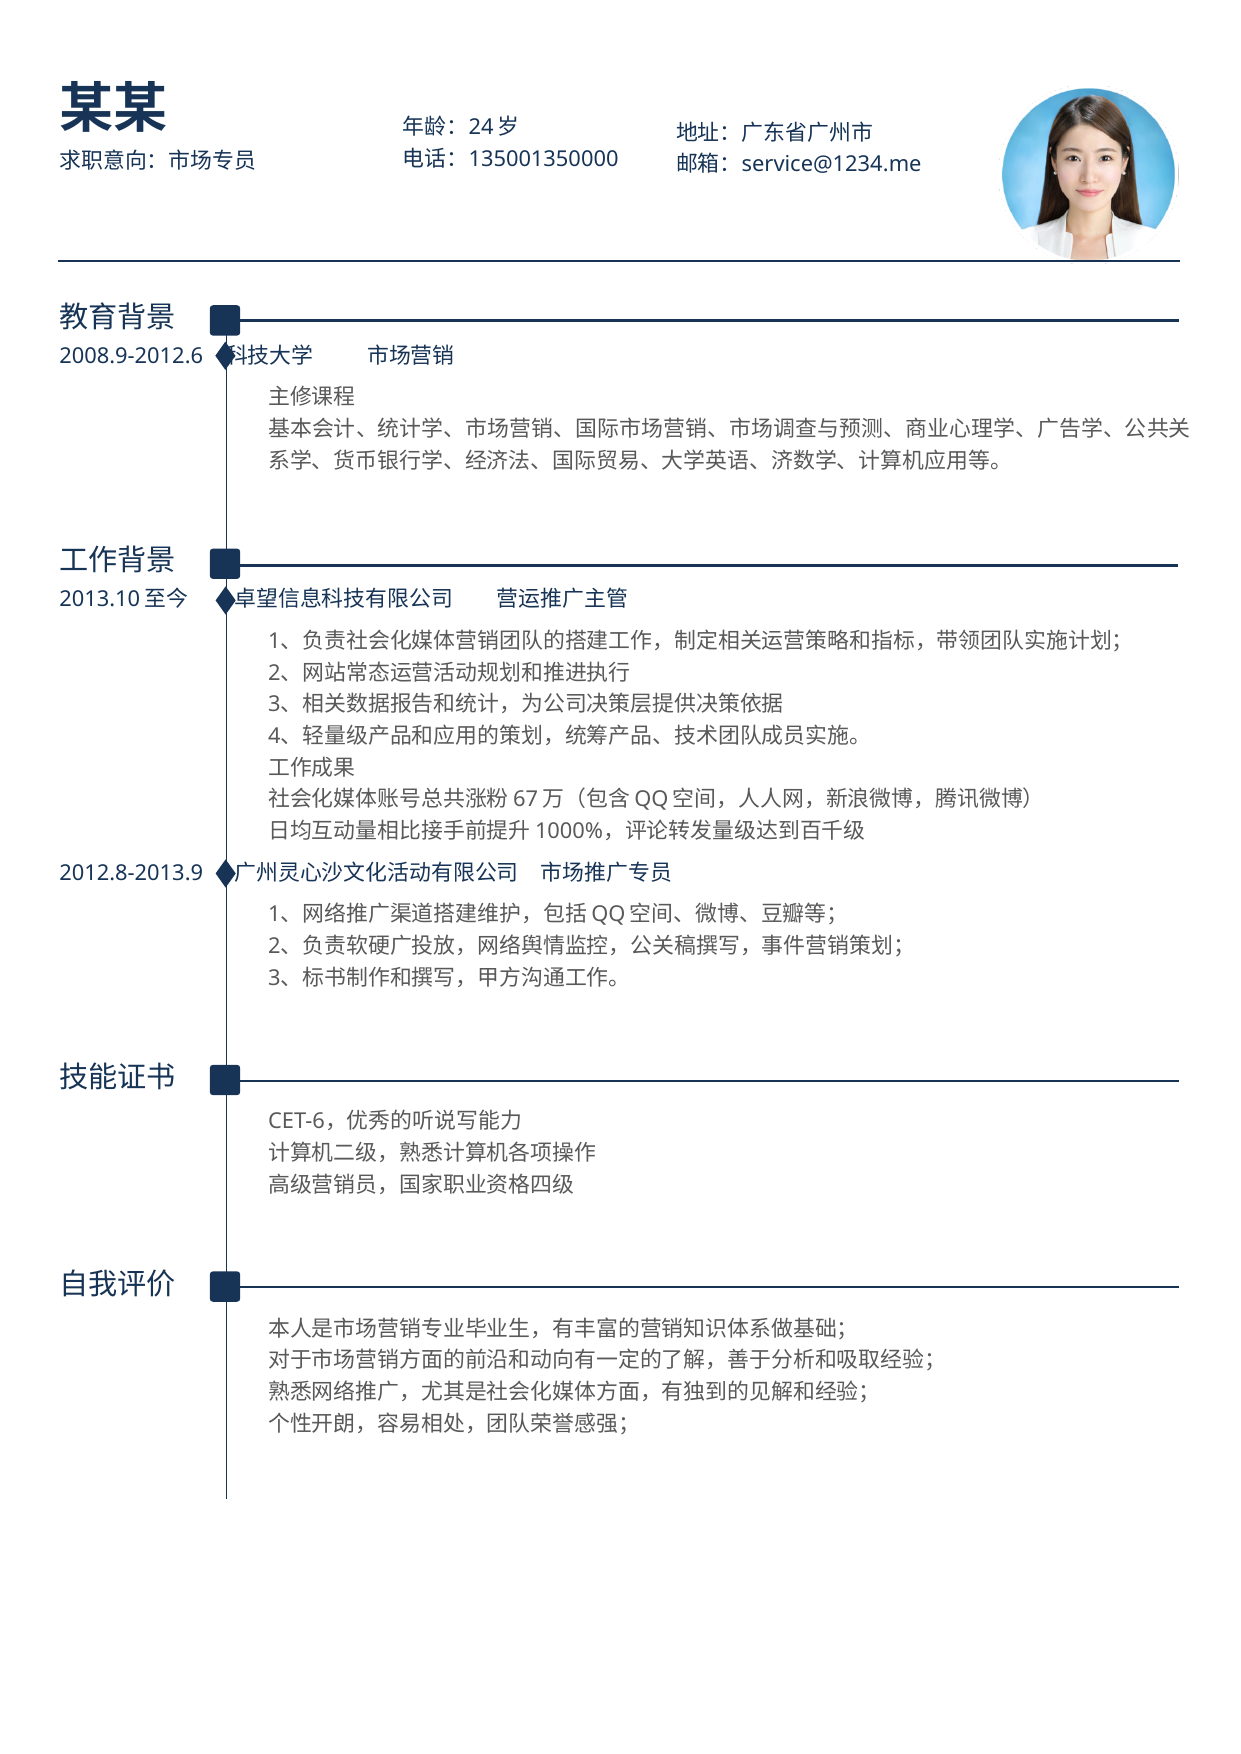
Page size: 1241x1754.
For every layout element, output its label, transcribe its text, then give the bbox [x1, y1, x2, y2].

text 2012.8-2013.9 广州灵心沙文化活动有限公司 市场推广专员 [59, 854, 1181, 886]
text 某某 [59, 64, 1181, 143]
text 技能证书 [59, 1053, 1181, 1096]
text 2013.10至今 卓望信息科技有限公司 营运推广主管 [59, 581, 1181, 613]
text 教育背景 [59, 294, 1181, 336]
text 2008.9-2012.6 科技大学 市场营销 [59, 338, 1181, 370]
picture [997, 262, 1179, 266]
text 求职意向：市场专员 [59, 143, 997, 174]
text 自我评价 [59, 1261, 1181, 1303]
picture [997, 84, 1179, 260]
text 工作背景 [59, 537, 1181, 579]
